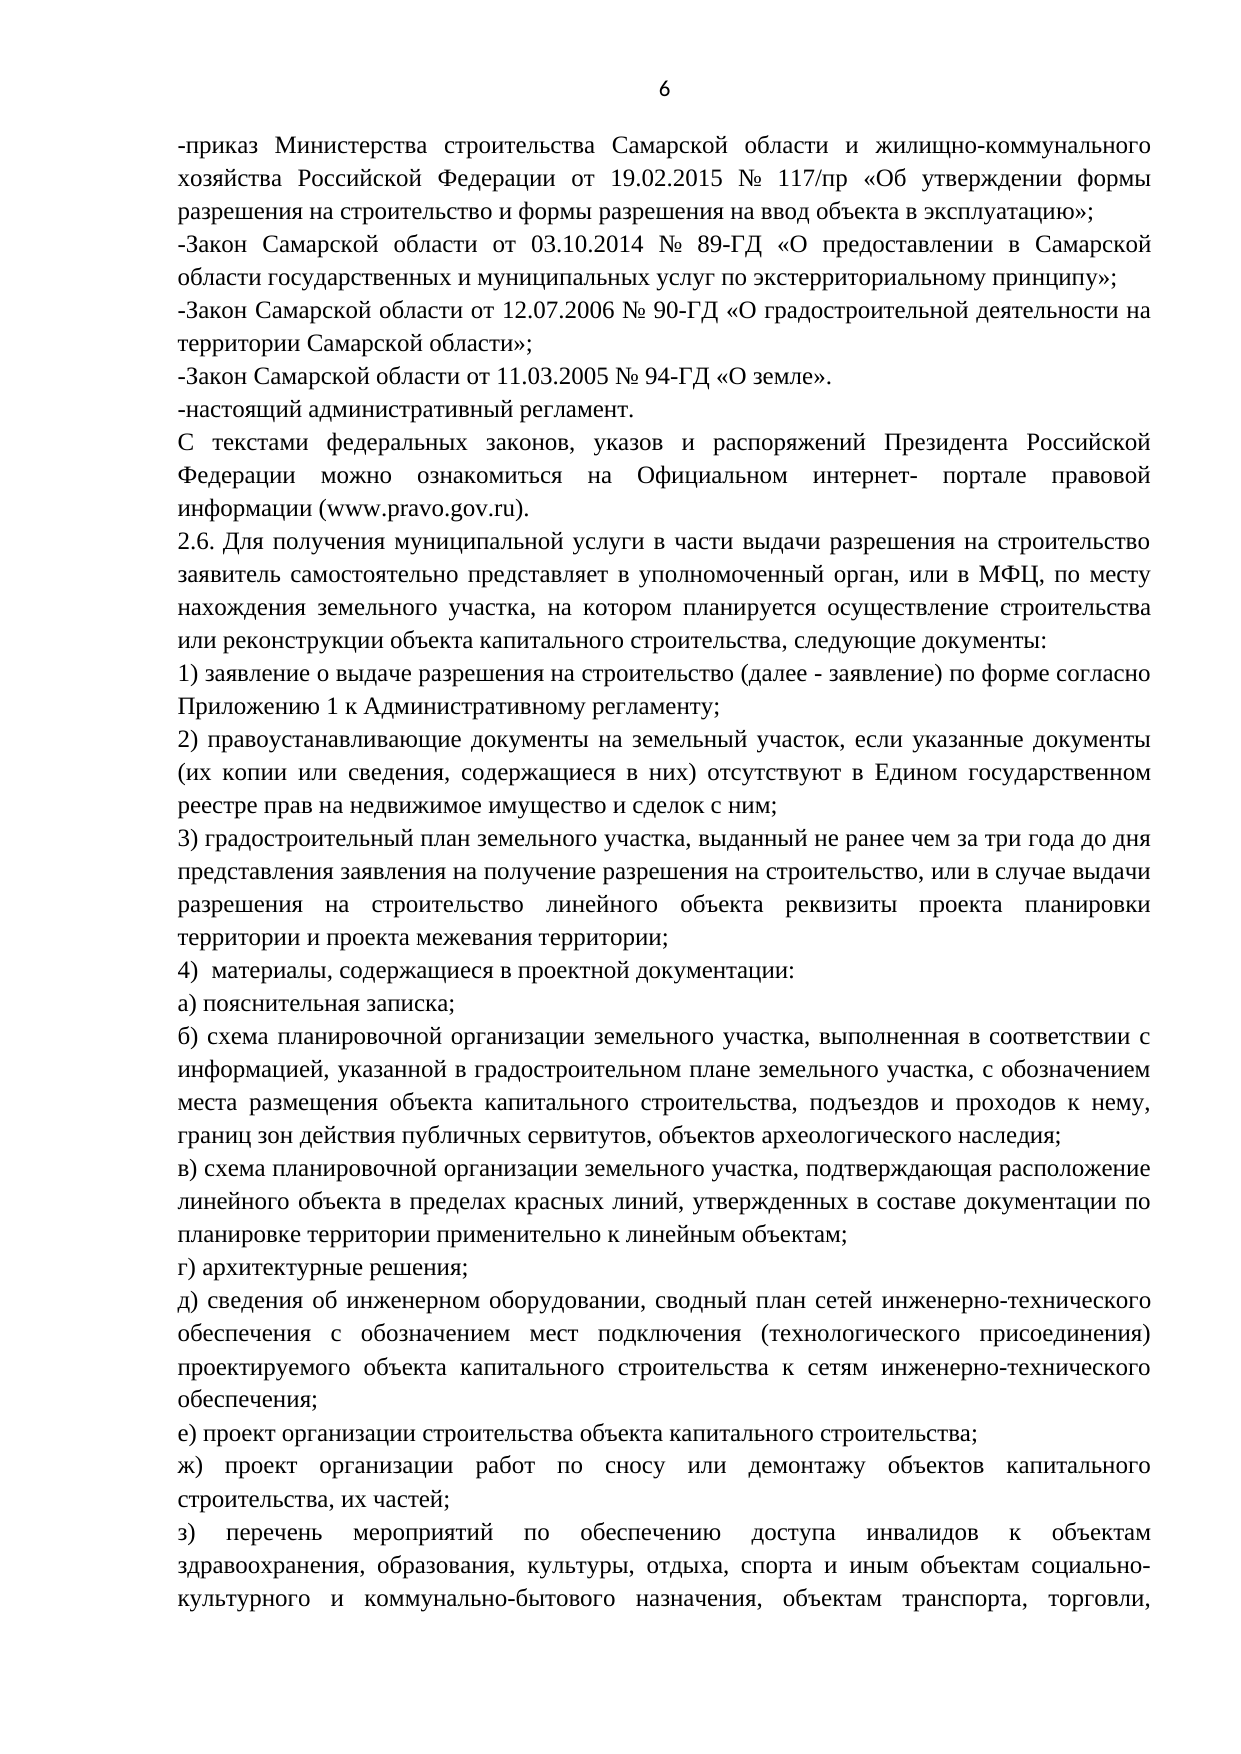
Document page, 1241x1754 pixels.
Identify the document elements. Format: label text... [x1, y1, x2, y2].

text 3) градостроительный план земельного участка, выданный не ранее чем за три года до дня представления заявления на получение разрешения на строительство, или в случае выдачи разрешения на строительство линейного объекта реквизиты проекта планировки территории и проекта межевания территории; [177, 823, 1152, 951]
text -приказ Министерства строительства Самарской области и жилищно-коммунального хозяйства Российской Федерации от 19.02.2015 № 117/пр «Об утверждении формы разрешения на строительство и формы разрешения на ввод объекта в эксплуатацию»; [177, 130, 1152, 224]
text б) схема планировочной организации земельного участка, выполненная в соответствии с информацией, указанной в градостроительном плане земельного участка, с обозначением места размещения объекта капитального строительства, подъездов и проходов к нему, границ зон действия публичных сервитутов, объектов археологического наследия; [177, 1021, 1152, 1149]
text 1) заявление о выдаче разрешения на строительство (далее - заявление) по форме согласно Приложению 1 к Административному регламенту; [177, 658, 1152, 720]
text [177, 1517, 1152, 1611]
text г) архитектурные решения; [177, 1252, 1152, 1281]
text -настоящий административный регламент. [177, 394, 1152, 423]
text 4) материалы, содержащиеся в проектной документации: [177, 955, 1152, 984]
text ж) проект организации работ по сносу или демонтажу объектов капитального строительства, их частей; [177, 1451, 1152, 1512]
text а) пояснительная записка; [177, 988, 1152, 1017]
text -Закон Самарской области от 03.10.2014 № 89-ГД «О предоставлении в Самарской области государственных и муниципальных услуг по экстерриториальному принципу»; [177, 229, 1152, 291]
text е) проект организации строительства объекта капитального строительства; [177, 1418, 1152, 1446]
text -Закон Самарской области от 12.07.2006 № 90-ГД «О градостроительной деятельности на территории Самарской области»; [177, 295, 1152, 357]
text -Закон Самарской области от 11.03.2005 № 94-ГД «О земле». [177, 361, 1152, 390]
text 2.6. Для получения муниципальной услуги в части выдачи разрешения на строительство заявитель самостоятельно представляет в уполномоченный орган, или в МФЦ, по месту нахождения земельного участка, на котором планируется осуществление строительства или реконструкции объекта капитального строительства, следующие документы: [177, 526, 1152, 654]
text 2) правоустанавливающие документы на земельный участок, если указанные документы (их копии или сведения, содержащиеся в них) отсутствуют в Едином государственном реестре прав на недвижимое имущество и сделок с ним; [177, 724, 1152, 819]
text д) сведения об инженерном оборудовании, сводный план сетей инженерно-технического обеспечения с обозначением мест подключения (технологического присоединения) проектируемого объекта капитального строительства к сетям инженерно-технического обеспечения; [177, 1286, 1152, 1413]
text С текстами федеральных законов, указов и распоряжений Президента Российской Федерации можно ознакомиться на Официальном интернет- портале правовой информации (www.pravo.gov.ru). [177, 427, 1152, 522]
text в) схема планировочной организации земельного участка, подтверждающая расположение линейного объекта в пределах красных линий, утвержденных в составе документации по планировке территории применительно к линейным объектам; [177, 1153, 1152, 1248]
